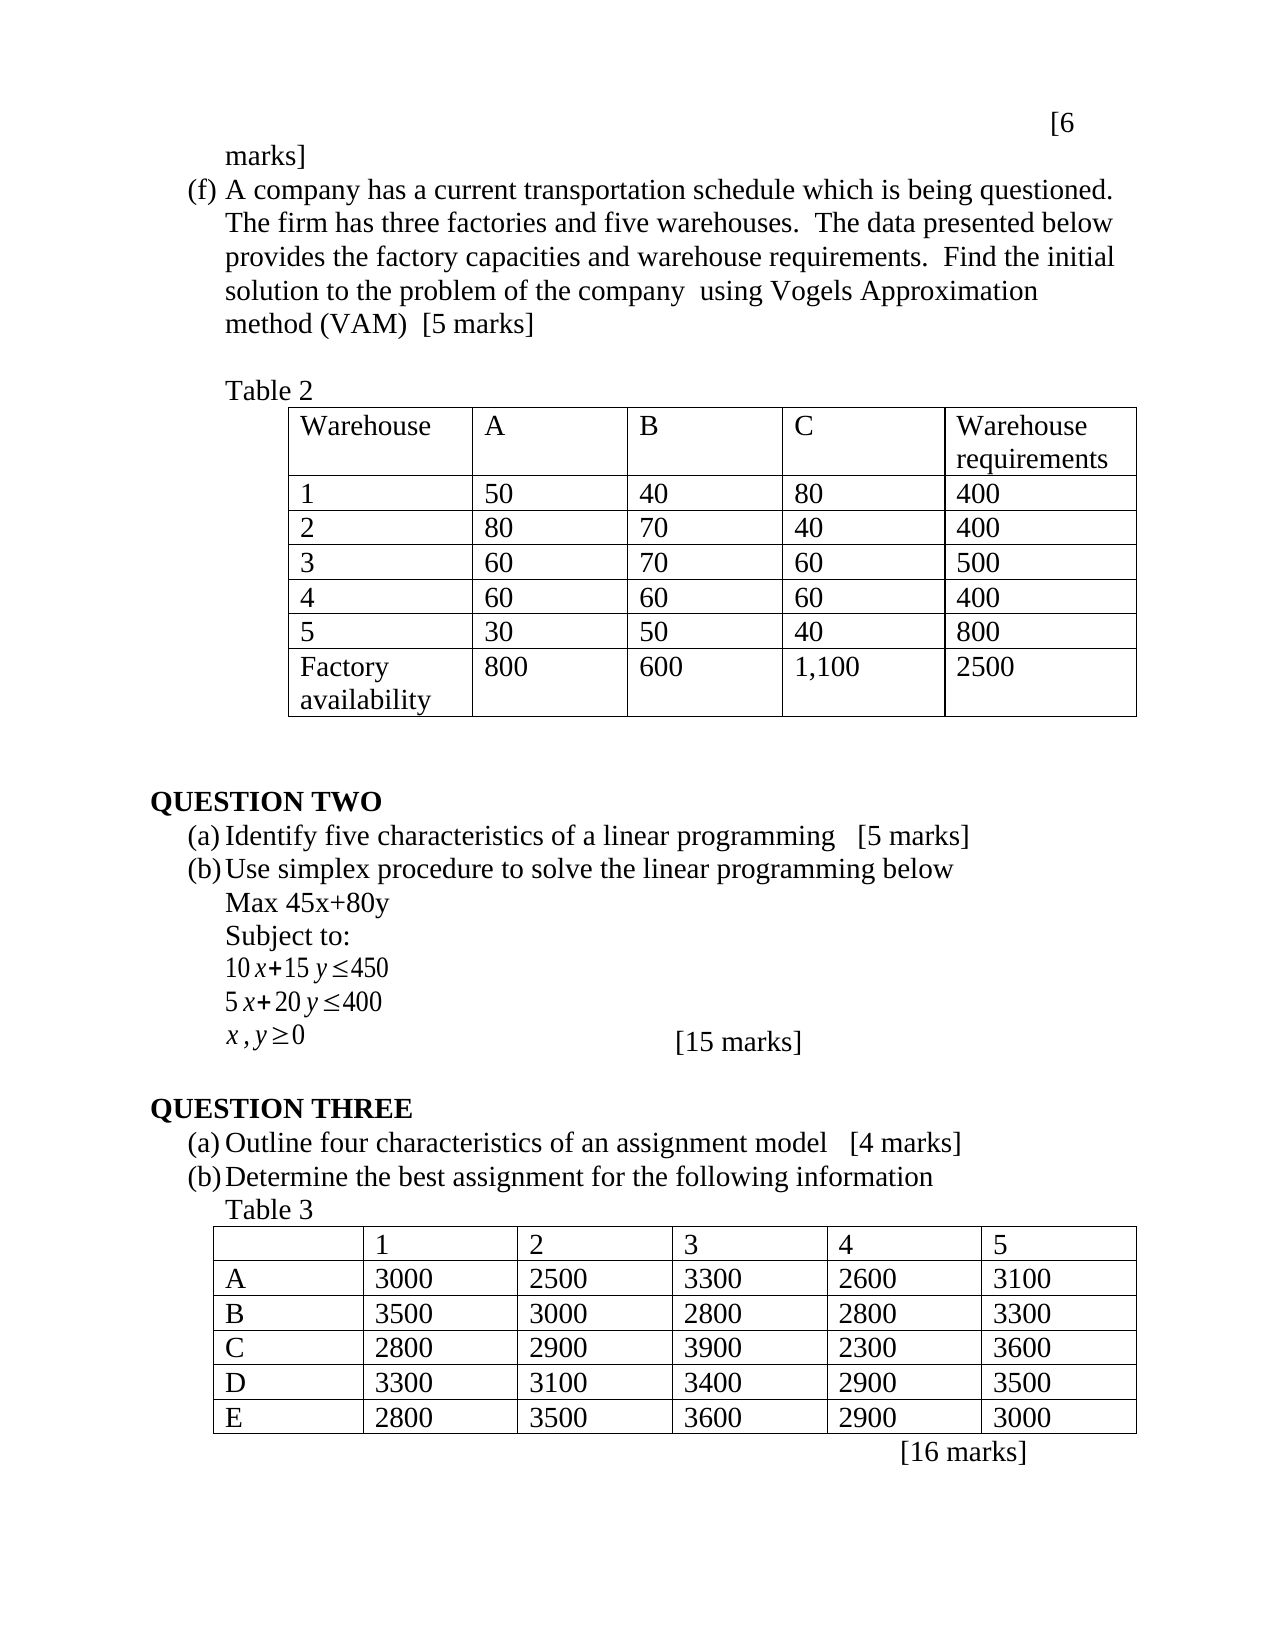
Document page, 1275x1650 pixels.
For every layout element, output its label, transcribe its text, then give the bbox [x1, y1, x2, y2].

table_cell 60 [473, 545, 627, 579]
list Outline four characteristics of an assignment model [4 marks] [187, 1125, 1125, 1159]
table_cell 400 [946, 511, 1136, 544]
table_header 5 [982, 1227, 1136, 1260]
table_cell 3300 [364, 1365, 517, 1399]
table_cell 3000 [364, 1261, 517, 1295]
table_cell 3500 [518, 1400, 672, 1433]
table_cell 5 [289, 614, 472, 648]
table_cell 3300 [673, 1261, 827, 1295]
table_cell 2900 [518, 1331, 672, 1364]
table_cell Factory availability [289, 649, 472, 716]
table_cell 2800 [364, 1331, 517, 1364]
table_cell 2500 [518, 1261, 672, 1295]
table_cell 3600 [982, 1331, 1136, 1364]
list Max 45x+80y [225, 885, 1125, 918]
table_cell 3 [289, 545, 472, 579]
table_cell 2900 [828, 1365, 981, 1399]
table_cell 3900 [673, 1331, 827, 1364]
table_header Warehouse requirements [946, 408, 1136, 475]
table_cell 2800 [828, 1296, 981, 1329]
table_cell 50 [473, 476, 627, 509]
list Identify five characteristics of a linear programming [5 marks] [187, 818, 1125, 851]
table_header 4 [828, 1227, 981, 1260]
table_header 3 [673, 1227, 827, 1260]
table_cell 3000 [518, 1296, 672, 1329]
table_cell 70 [628, 545, 782, 579]
list A company has a current transportation schedule which is being questioned. The firm has three factories and five warehouses. The data presented below provides the factory capacities and warehouse requirements. Find the initial solution to the problem of the company using Vogels Approximation method (VAM) [5 marks] [187, 172, 1125, 340]
table_cell 70 [628, 511, 782, 544]
text [16 marks] [150, 1434, 1125, 1468]
table_cell 3100 [518, 1365, 672, 1399]
table_cell 4 [289, 580, 472, 613]
list Use simplex procedure to solve the linear programming below [187, 851, 1125, 885]
table_cell A [214, 1261, 363, 1295]
table_cell 40 [783, 511, 944, 544]
table_cell 1,100 [783, 649, 944, 716]
table_header B [628, 408, 782, 475]
table_header 2 [518, 1227, 672, 1260]
table_header A [473, 408, 627, 475]
table_cell 2 [289, 511, 472, 544]
table_header C [783, 408, 944, 475]
table_cell 3400 [673, 1365, 827, 1399]
table_cell 60 [473, 580, 627, 613]
table_cell 50 [628, 614, 782, 648]
table_header 1 [364, 1227, 517, 1260]
table_cell 800 [946, 614, 1136, 648]
table_cell 3600 [673, 1400, 827, 1433]
table_cell B [214, 1296, 363, 1329]
table_cell 80 [783, 476, 944, 509]
table_cell 60 [783, 580, 944, 613]
list Determine the best assignment for the following information [187, 1159, 1125, 1192]
table_cell 500 [946, 545, 1136, 579]
table_cell 80 [473, 511, 627, 544]
text Table 2 [225, 373, 1125, 407]
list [187, 105, 1125, 172]
table_cell 800 [473, 649, 627, 716]
table_cell D [214, 1365, 363, 1399]
table_cell 2500 [946, 649, 1136, 716]
table_cell 2800 [364, 1400, 517, 1433]
table_cell 400 [946, 476, 1136, 509]
table_cell 3300 [982, 1296, 1136, 1329]
table_cell 3500 [364, 1296, 517, 1329]
text QUESTION TWO [150, 784, 1125, 818]
list [15 marks] [225, 1019, 1125, 1058]
table_header Warehouse [289, 408, 472, 475]
table_cell 40 [783, 614, 944, 648]
table_cell 60 [783, 545, 944, 579]
table_cell 1 [289, 476, 472, 509]
table_cell 40 [628, 476, 782, 509]
table_cell 3500 [982, 1365, 1136, 1399]
text QUESTION THREE [150, 1092, 1125, 1125]
list Subject to: [225, 918, 1125, 952]
table_cell 3000 [982, 1400, 1136, 1433]
list Table 3 [225, 1192, 1125, 1226]
table_cell 2900 [828, 1400, 981, 1433]
table_cell 60 [628, 580, 782, 613]
table_cell E [214, 1400, 363, 1433]
table_cell 3100 [982, 1261, 1136, 1295]
table_cell 2600 [828, 1261, 981, 1295]
table_cell 400 [946, 580, 1136, 613]
table_cell 2300 [828, 1331, 981, 1364]
table_header [214, 1227, 363, 1260]
table_cell 600 [628, 649, 782, 716]
table_cell C [214, 1331, 363, 1364]
table_cell 2800 [673, 1296, 827, 1329]
table_cell 30 [473, 614, 627, 648]
